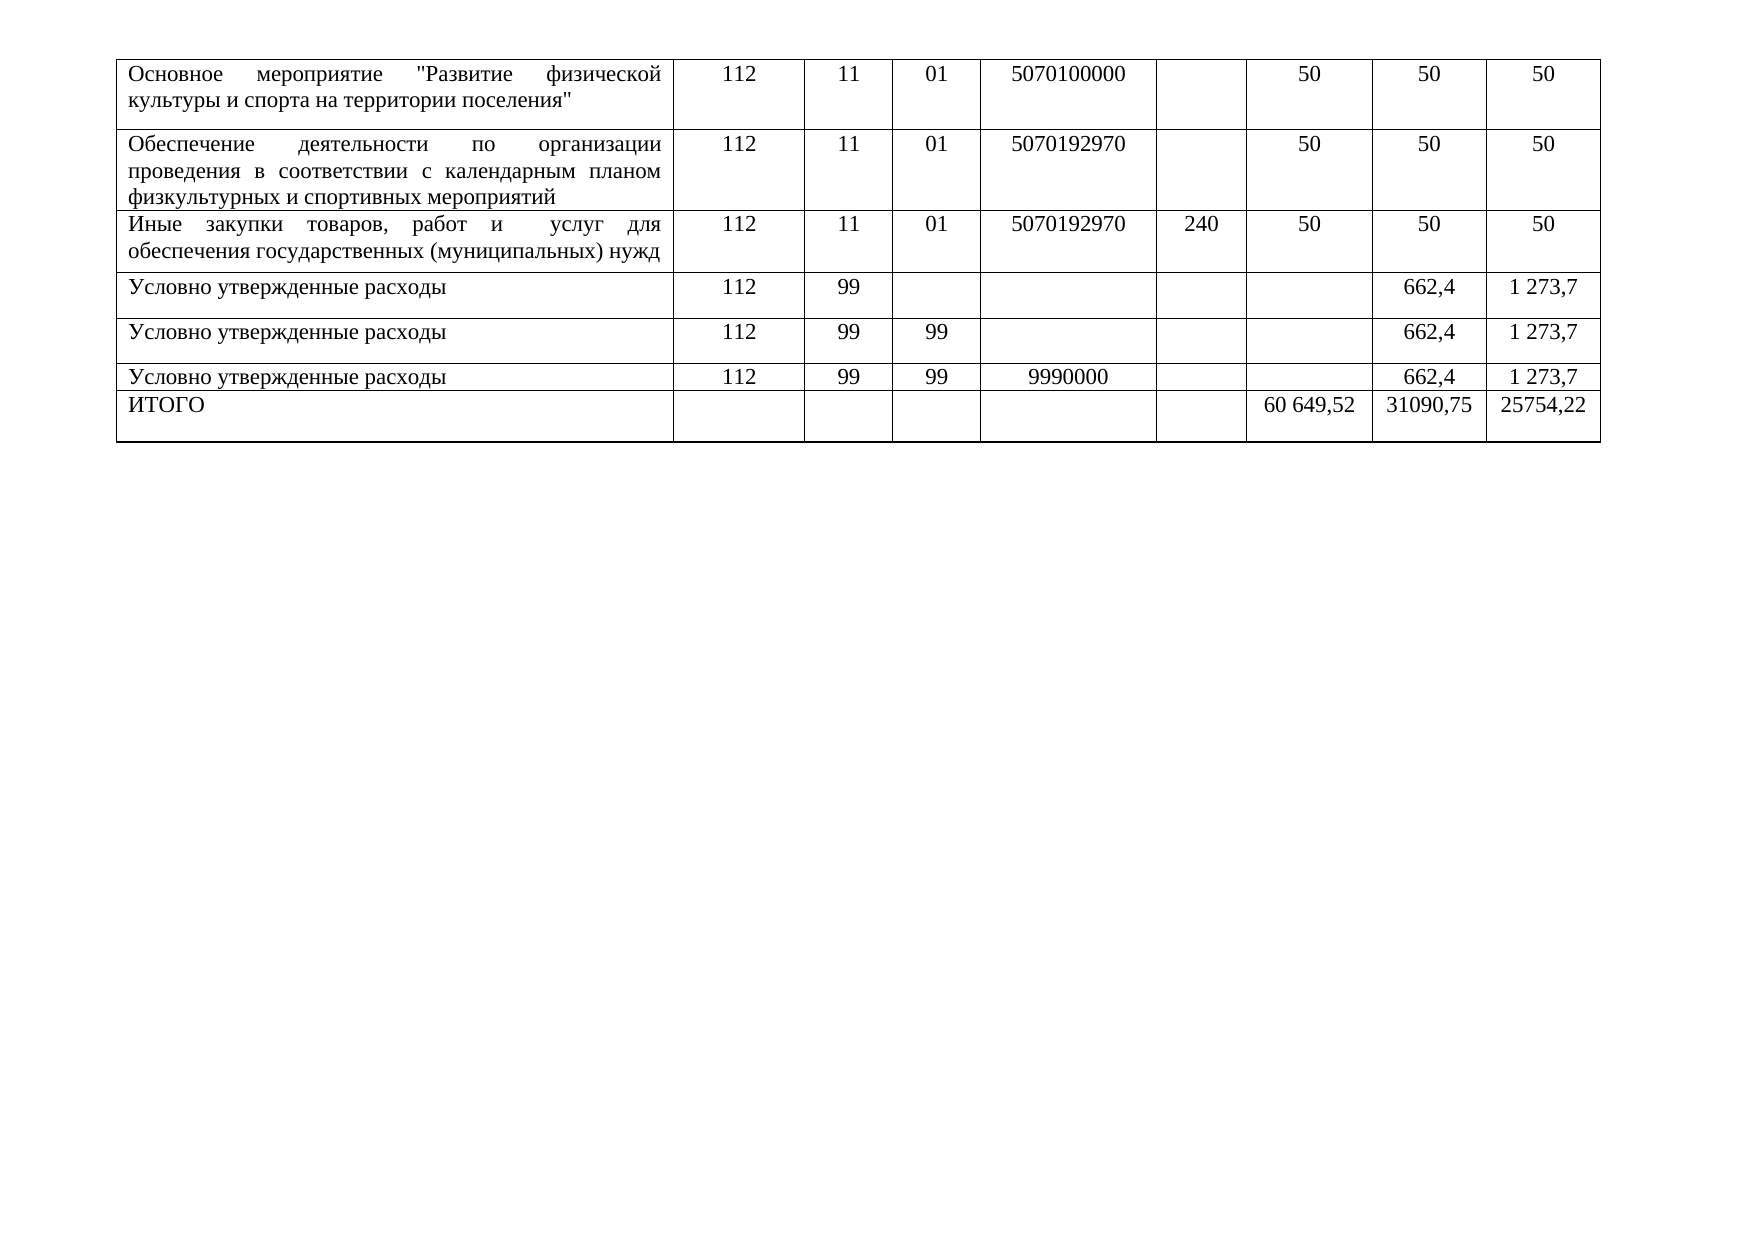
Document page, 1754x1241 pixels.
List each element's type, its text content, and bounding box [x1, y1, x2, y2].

table_cell 11 [805, 211, 892, 272]
table_cell 1 273,7 [1487, 319, 1600, 362]
table_cell [1157, 130, 1246, 209]
table_cell [1157, 364, 1246, 390]
table_cell 5070192970 [981, 130, 1156, 209]
table_cell 50 [1247, 211, 1372, 272]
table_cell [1247, 319, 1372, 362]
table_cell Иные закупки товаров, работ и услуг для обеспечения государственных (муниципальных) нужд [117, 211, 673, 272]
table_cell [893, 273, 980, 317]
table_cell 25754,22 [1487, 391, 1600, 441]
table_cell 112 [674, 130, 804, 209]
table_cell 01 [893, 130, 980, 209]
table_cell [981, 273, 1156, 317]
table_cell 662,4 [1373, 319, 1486, 362]
table_cell 50 [1487, 211, 1600, 272]
table_cell 11 [805, 130, 892, 209]
table_cell 31090,75 [1373, 391, 1486, 441]
table_cell ИТОГО [117, 391, 673, 441]
table_cell 112 [674, 211, 804, 272]
table_cell [1247, 364, 1372, 390]
table_cell 112 [674, 273, 804, 317]
table_cell 50 [1487, 60, 1600, 129]
table_cell [1157, 319, 1246, 362]
table_cell [893, 391, 980, 441]
table_cell 01 [893, 211, 980, 272]
table_cell 50 [1487, 130, 1600, 209]
table_cell 01 [893, 60, 980, 129]
table_cell 5070100000 [981, 60, 1156, 129]
table_cell [1157, 60, 1246, 129]
table_cell [1157, 391, 1246, 441]
table_cell [1157, 273, 1246, 317]
table_cell Обеспечение деятельности по организации проведения в соответствии с календарным планом физкультурных и спортивных мероприятий [117, 130, 673, 209]
table_cell Условно утвержденные расходы [117, 319, 673, 362]
table_cell 9990000 [981, 364, 1156, 390]
table_cell 112 [674, 60, 804, 129]
table_cell [981, 391, 1156, 441]
table_cell 112 [674, 319, 804, 362]
table_cell Условно утвержденные расходы [117, 364, 673, 390]
table_cell 662,4 [1373, 364, 1486, 390]
table_cell 240 [1157, 211, 1246, 272]
table_cell 99 [893, 319, 980, 362]
table_cell 112 [674, 364, 804, 390]
table_cell 11 [805, 60, 892, 129]
table_cell 50 [1373, 60, 1486, 129]
table_cell 1 273,7 [1487, 273, 1600, 317]
table_cell 50 [1247, 60, 1372, 129]
table_cell [981, 319, 1156, 362]
table_cell 99 [805, 273, 892, 317]
table_cell [1247, 273, 1372, 317]
table_cell [674, 391, 804, 441]
table_cell 1 273,7 [1487, 364, 1600, 390]
table_cell 99 [805, 319, 892, 362]
table_cell Основное мероприятие "Развитие физической культуры и спорта на территории поселения" [117, 60, 673, 129]
table_cell 99 [893, 364, 980, 390]
table_cell [805, 391, 892, 441]
table_cell 99 [805, 364, 892, 390]
table_cell 50 [1247, 130, 1372, 209]
table_cell 50 [1373, 130, 1486, 209]
table_cell 5070192970 [981, 211, 1156, 272]
table_cell Условно утвержденные расходы [117, 273, 673, 317]
table_cell 60 649,52 [1247, 391, 1372, 441]
table_cell 662,4 [1373, 273, 1486, 317]
table_cell 50 [1373, 211, 1486, 272]
